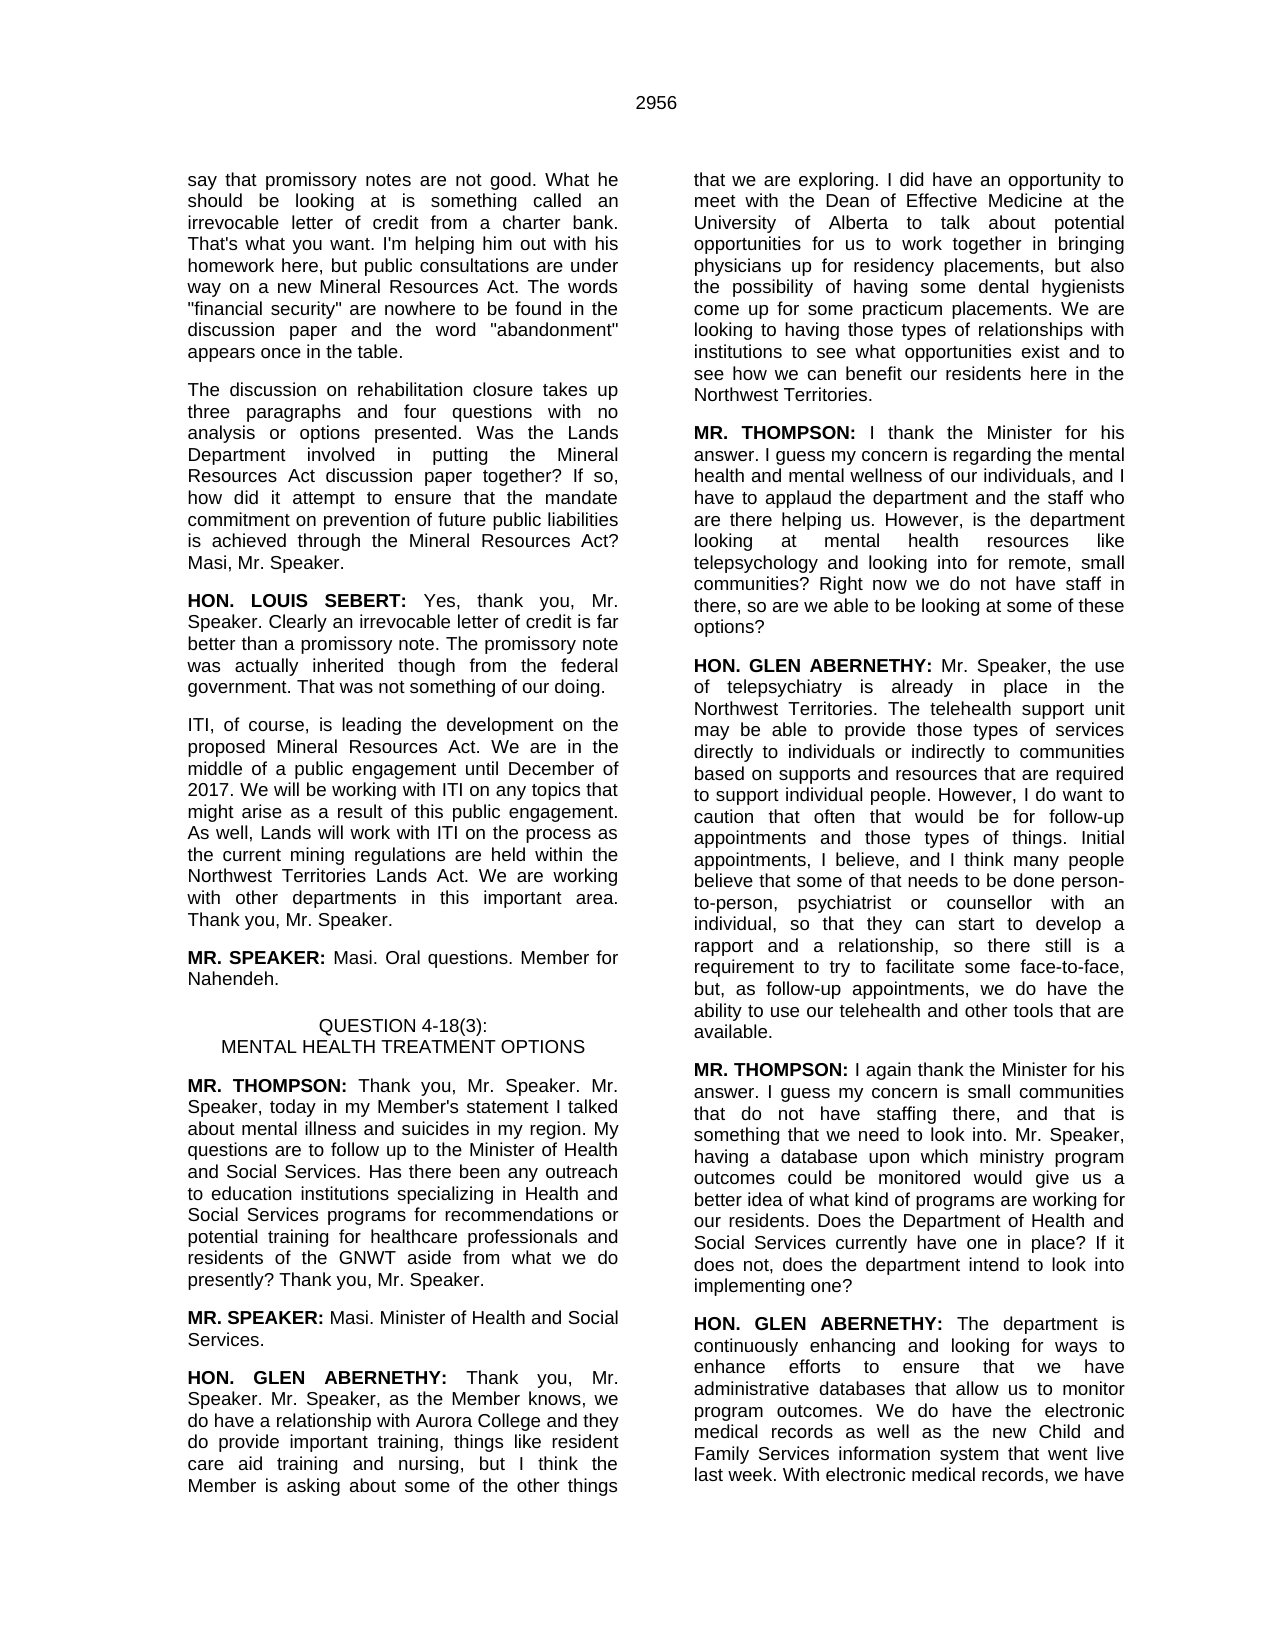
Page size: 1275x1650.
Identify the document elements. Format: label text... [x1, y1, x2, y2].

text MR. THOMPSON: I again thank the Minister for his answer. I guess my concern is small communities that do not have staffing there, and that is something that we need to look into. Mr. Speaker, having a database upon which ministry program outcomes could be monitored would give us a better idea of what kind of programs are working for our residents. Does the Department of Health and Social Services currently have one in place? If it does not, does the department intend to look into implementing one? [694, 1059, 1125, 1296]
text ITI, of course, is leading the development on the proposed Mineral Resources Act. We are in the middle of a public engagement until December of 2017. We will be working with ITI on any topics that might arise as a result of this public engagement. As well, Lands will work with ITI on the process as the current mining regulations are held within the Northwest Territories Lands Act. We are working with other departments in this important area. Thank you, Mr. Speaker. [187, 714, 619, 930]
text HON. LOUIS SEBERT: Yes, thank you, Mr. Speaker. Clearly an irrevocable letter of credit is far better than a promissory note. The promissory note was actually inherited though from the federal government. That was not something of our doing. [187, 590, 619, 698]
text MR. THOMPSON: Thank you, Mr. Speaker. Mr. Speaker, today in my Member's statement I talked about mental illness and suicides in my region. My questions are to follow up to the Minister of Health and Social Services. Has there been any outreach to education institutions specializing in Health and Social Services programs for recommendations or potential training for healthcare professionals and residents of the GNWT aside from what we do presently? Thank you, Mr. Speaker. [187, 1074, 619, 1290]
text MR. SPEAKER: Masi. Oral questions. Member for Nahendeh. [187, 947, 619, 990]
text MR. SPEAKER: Masi. Minister of Health and Social Services. [187, 1307, 619, 1350]
subtitle Question 4-18(3): Mental Health Treatment Options [187, 1015, 619, 1058]
text HON. GLEN ABERNETHY: Mr. Speaker, the use of telepsychiatry is already in place in the Northwest Territories. The telehealth support unit may be able to provide those types of services directly to individuals or indirectly to communities based on supports and resources that are required to support individual people. However, I do want to caution that often that would be for follow-up appointments and those types of things. Initial appointments, I believe, and I think many people believe that some of that needs to be done person-to-person, psychiatrist or counsellor with an individual, so that they can start to develop a rapport and a relationship, so there still is a requirement to try to facilitate some face-to-face, but, as follow-up appointments, we do have the ability to use our telehealth and other tools that are available. [694, 654, 1125, 1043]
text HON. GLEN ABERNETHY: Thank you, Mr. Speaker. Mr. Speaker, as the Member knows, we do have a relationship with Aurora College and they do provide important training, things like resident care aid training and nursing, but I think the Member is asking about some of the other things that we are exploring. I did have an opportunity to meet with the Dean of Effective Medicine at the University of Alberta to talk about potential opportunities for us to work together in bringing physicians up for residency placements, but also the possibility of having some dental hygienists come up for some practicum placements. We are looking to having those types of relationships with institutions to see what opportunities exist and to see how we can benefit our residents here in the Northwest Territories. [694, 168, 1125, 406]
text MR. THOMPSON: I thank the Minister for his answer. I guess my concern is regarding the mental health and mental wellness of our individuals, and I have to applaud the department and the staff who are there helping us. However, is the department looking at mental health resources like telepsychology and looking into for remote, small communities? Right now we do not have staff in there, so are we able to be looking at some of these options? [694, 422, 1125, 638]
text The discussion on rehabilitation closure takes up three paragraphs and four questions with no analysis or options presented. Was the Lands Department involved in putting the Mineral Resources Act discussion paper together? If so, how did it attempt to ensure that the mandate commitment on prevention of future public liabilities is achieved through the Mineral Resources Act? Masi, Mr. Speaker. [187, 379, 619, 573]
text HON. GLEN ABERNETHY: Thank you, Mr. Speaker. Mr. Speaker, as the Member knows, we do have a relationship with Aurora College and they do provide important training, things like resident care aid training and nursing, but I think the Member is asking about some of the other things that we are exploring. I did have an opportunity to meet with the Dean of Effective Medicine at the University of Alberta to talk about potential opportunities for us to work together in bringing physicians up for residency placements, but also the possibility of having some dental hygienists come up for some practicum placements. We are looking to having those types of relationships with institutions to see what opportunities exist and to see how we can benefit our residents here in the Northwest Territories. [187, 1367, 619, 1496]
